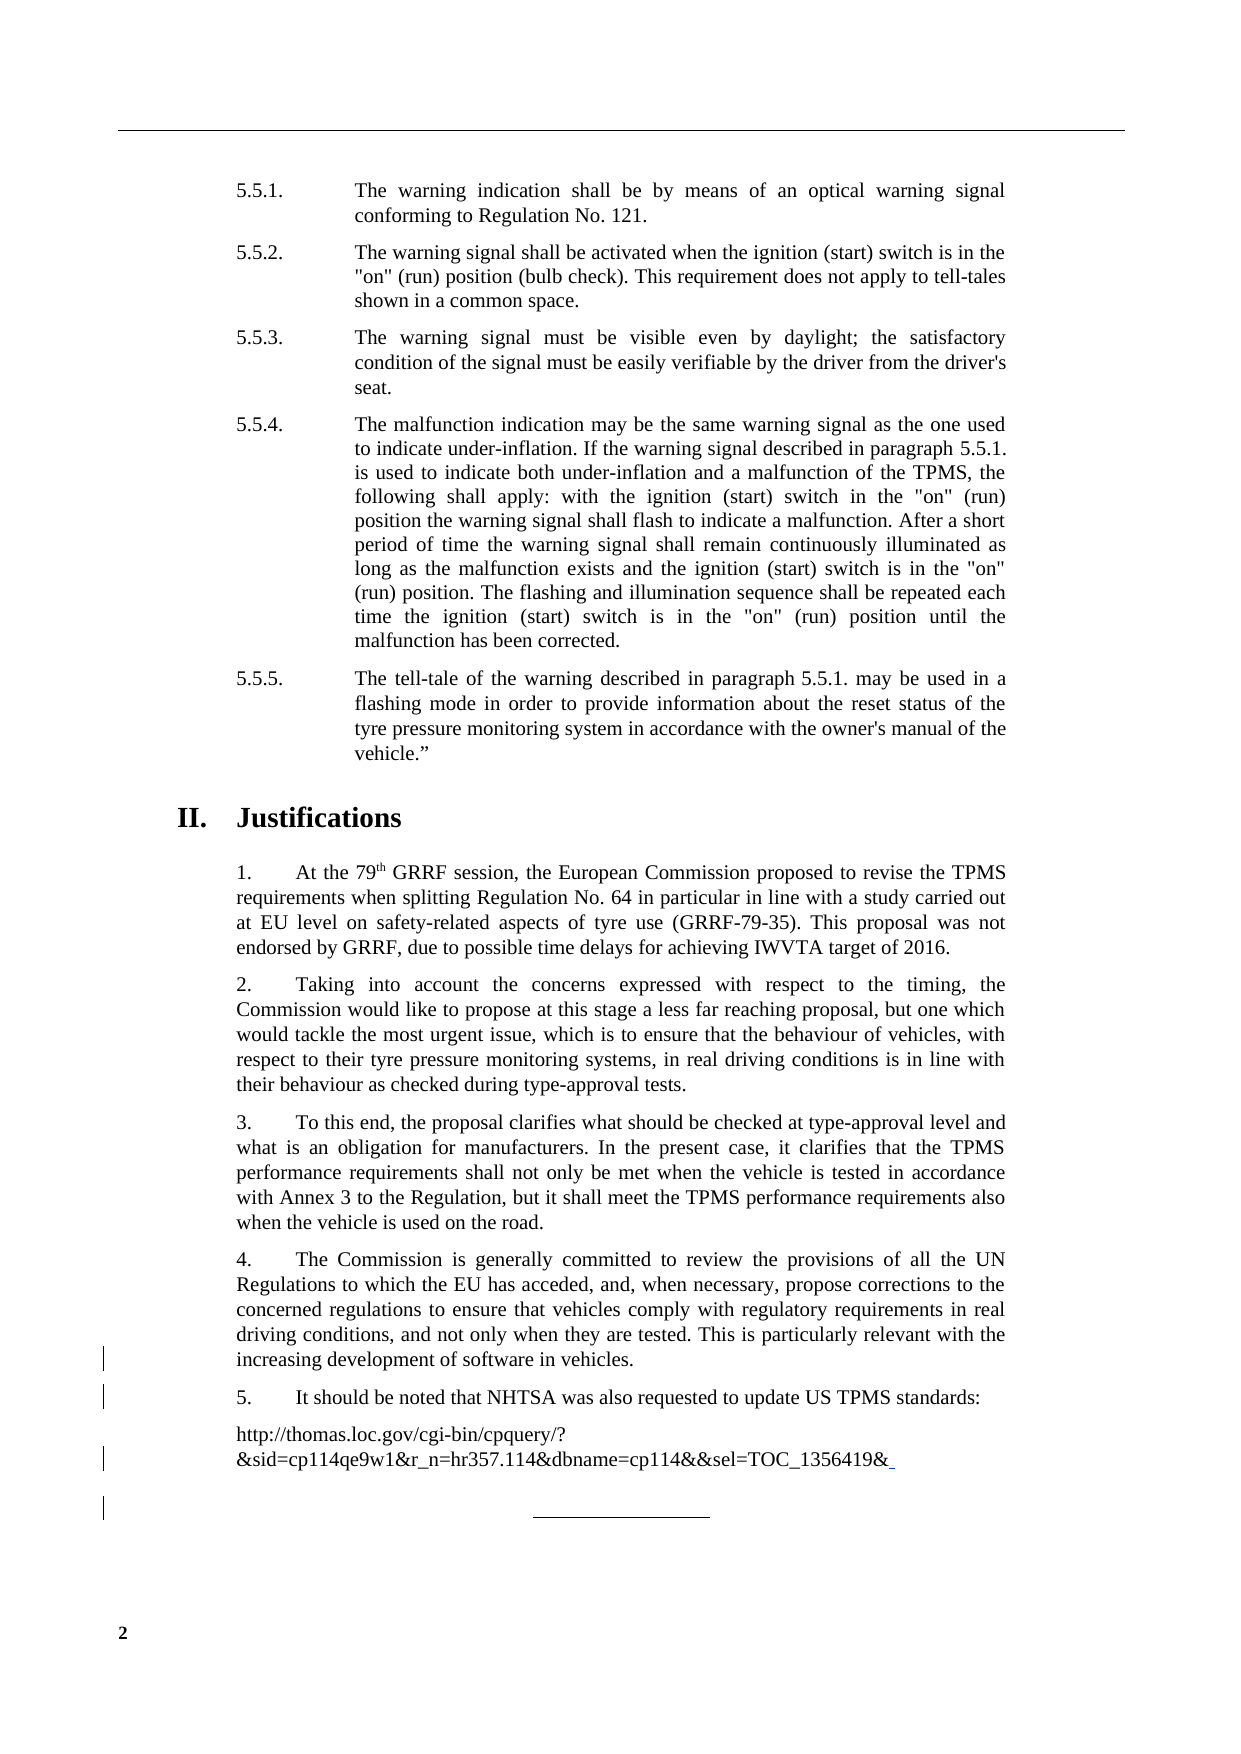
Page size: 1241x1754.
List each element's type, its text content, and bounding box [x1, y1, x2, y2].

text 2. Taking into account the concerns expressed with respect to the timing, the Commission would like to propose at this stage a less far reaching proposal, but one which would tackle the most urgent issue, which is to ensure that the behaviour of vehicles, with respect to their tyre pressure monitoring systems, in real driving conditions is in line with their behaviour as checked during type-approval tests. [236, 971, 1007, 1096]
text http://thomas.loc.gov/cgi-bin/cpquery/?&sid=cp114qe9w1&r_n=hr357.114&dbname=cp114&&sel=TOC_1356419& [236, 1421, 1007, 1471]
text 5.5.5. The tell-tale of the warning described in paragraph 5.5.1. may be used in a flashing mode in order to provide information about the reset status of the tyre pressure monitoring system in accordance with the owner's manual of the vehicle.” [236, 665, 1007, 765]
text 5.5.1. The warning indication shall be by means of an optical warning signal conforming to Regulation No. 121. [236, 177, 1007, 227]
text 5.5.2. The warning signal shall be activated when the ignition (start) switch is in the "on" (run) position (bulb check). This requirement does not apply to tell-tales shown in a common space. [236, 240, 1007, 312]
text 4. The Commission is generally committed to review the provisions of all the UN Regulations to which the EU has acceded, and, when necessary, propose corrections to the concerned regulations to ensure that vehicles comply with regulatory requirements in real driving conditions, and not only when they are tested. This is particularly relevant with the increasing development of software in vehicles. [236, 1246, 1007, 1371]
text II. Justifications [118, 802, 1100, 834]
text 5. It should be noted that NHTSA was also requested to update US TPMS standards: [236, 1384, 1007, 1409]
text 5.5.4. The malfunction indication may be the same warning signal as the one used to indicate under-inflation. If the warning signal described in paragraph 5.5.1. is used to indicate both under-inflation and a malfunction of the TPMS, the following shall apply: with the ignition (start) switch in the "on" (run) position the warning signal shall flash to indicate a malfunction. After a short period of time the warning signal shall remain continuously illuminated as long as the malfunction exists and the ignition (start) switch is in the "on" (run) position. The flashing and illumination sequence shall be repeated each time the ignition (start) switch is in the "on" (run) position until the malfunction has been corrected. [236, 412, 1007, 652]
text 1. At the 79th GRRF session, the European Commission proposed to revise the TPMS requirements when splitting Regulation No. 64 in particular in line with a study carried out at EU level on safety-related aspects of tyre use (GRRF-79-35). This proposal was not endorsed by GRRF, due to possible time delays for achieving IWVTA target of 2016. [236, 859, 1007, 959]
text 3. To this end, the proposal clarifies what should be checked at type-approval level and what is an obligation for manufacturers. In the present case, it clarifies that the TPMS performance requirements shall not only be met when the vehicle is tested in accordance with Annex 3 to the Regulation, but it shall meet the TPMS performance requirements also when the vehicle is used on the road. [236, 1109, 1007, 1234]
text 5.5.3. The warning signal must be visible even by daylight; the satisfactory condition of the signal must be easily verifiable by the driver from the driver's seat. [236, 324, 1007, 399]
